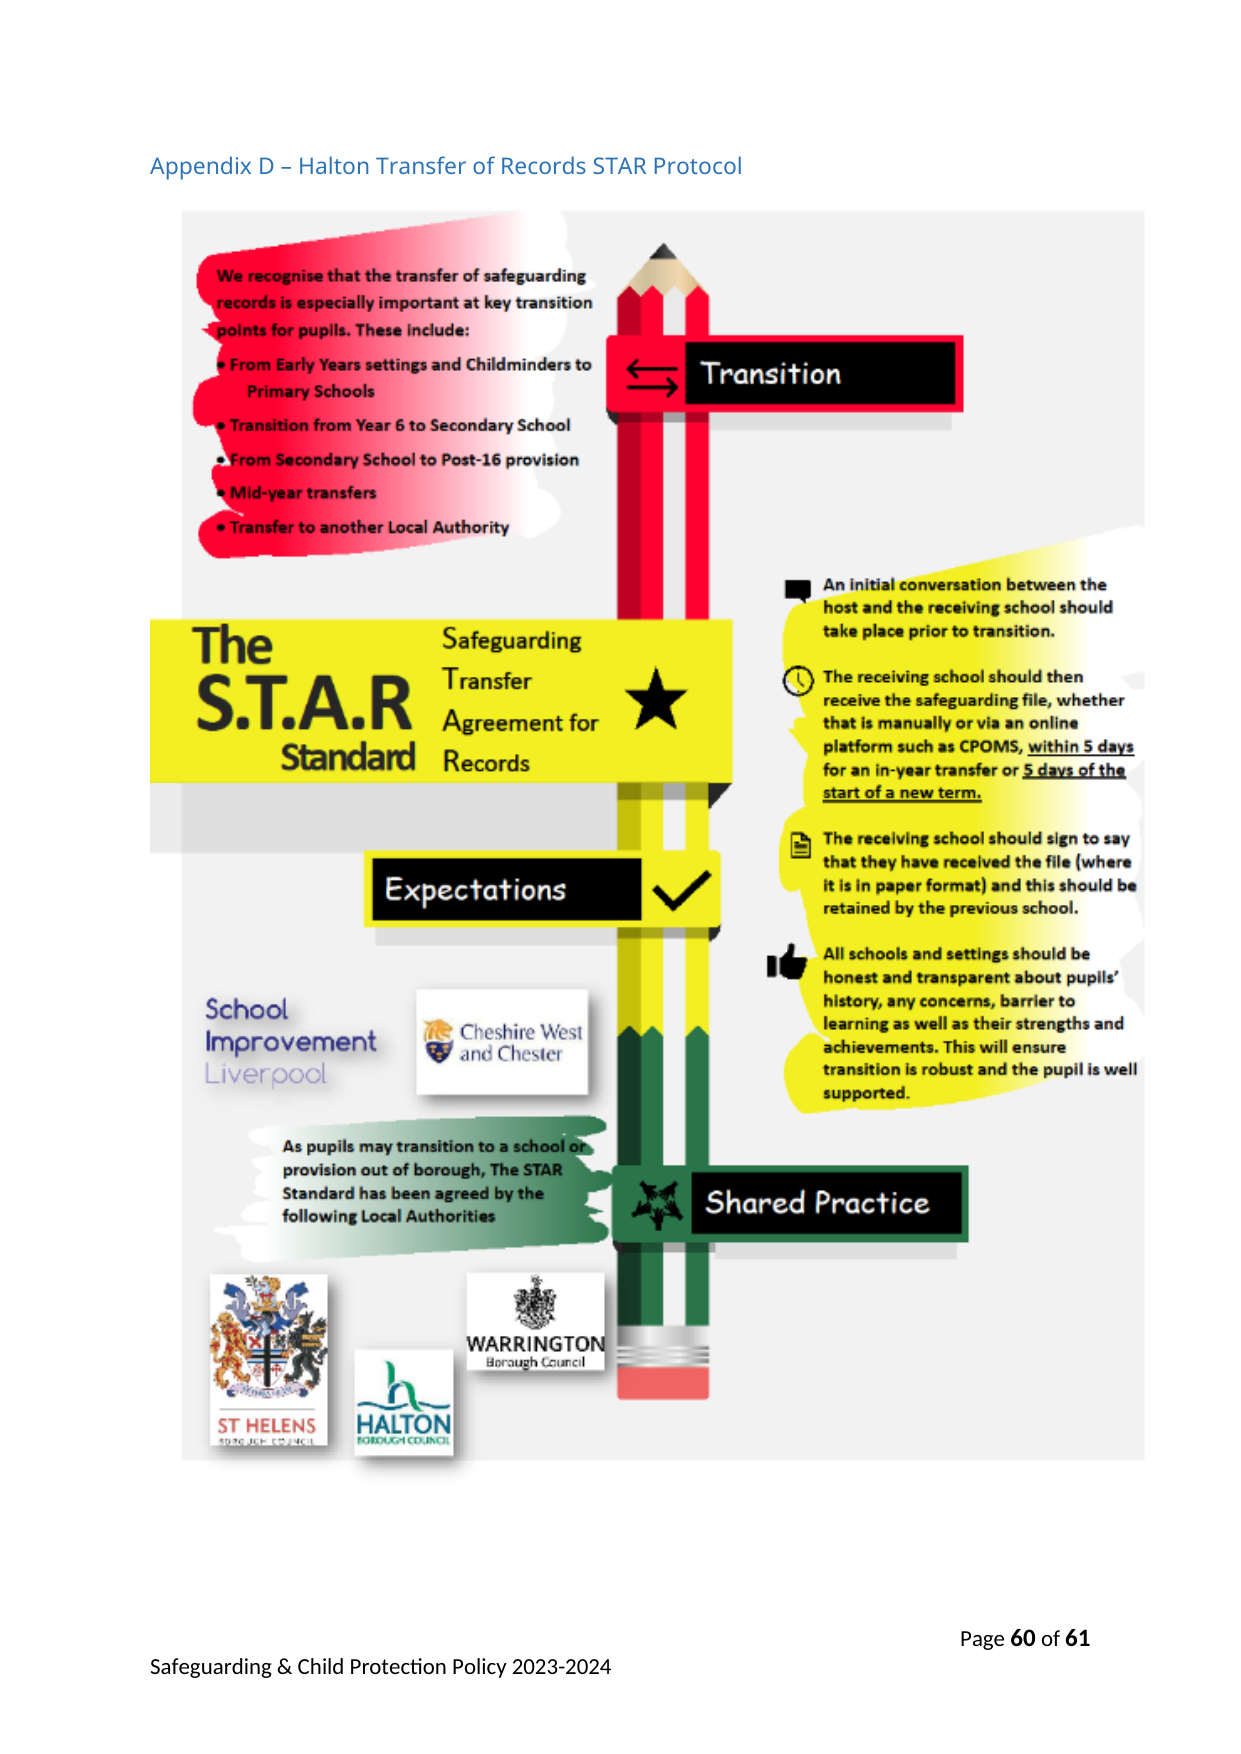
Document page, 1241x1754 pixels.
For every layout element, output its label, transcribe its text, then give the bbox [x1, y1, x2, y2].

subtitle Appendix D – Halton Transfer of Records STAR Protocol [150, 150, 1090, 181]
